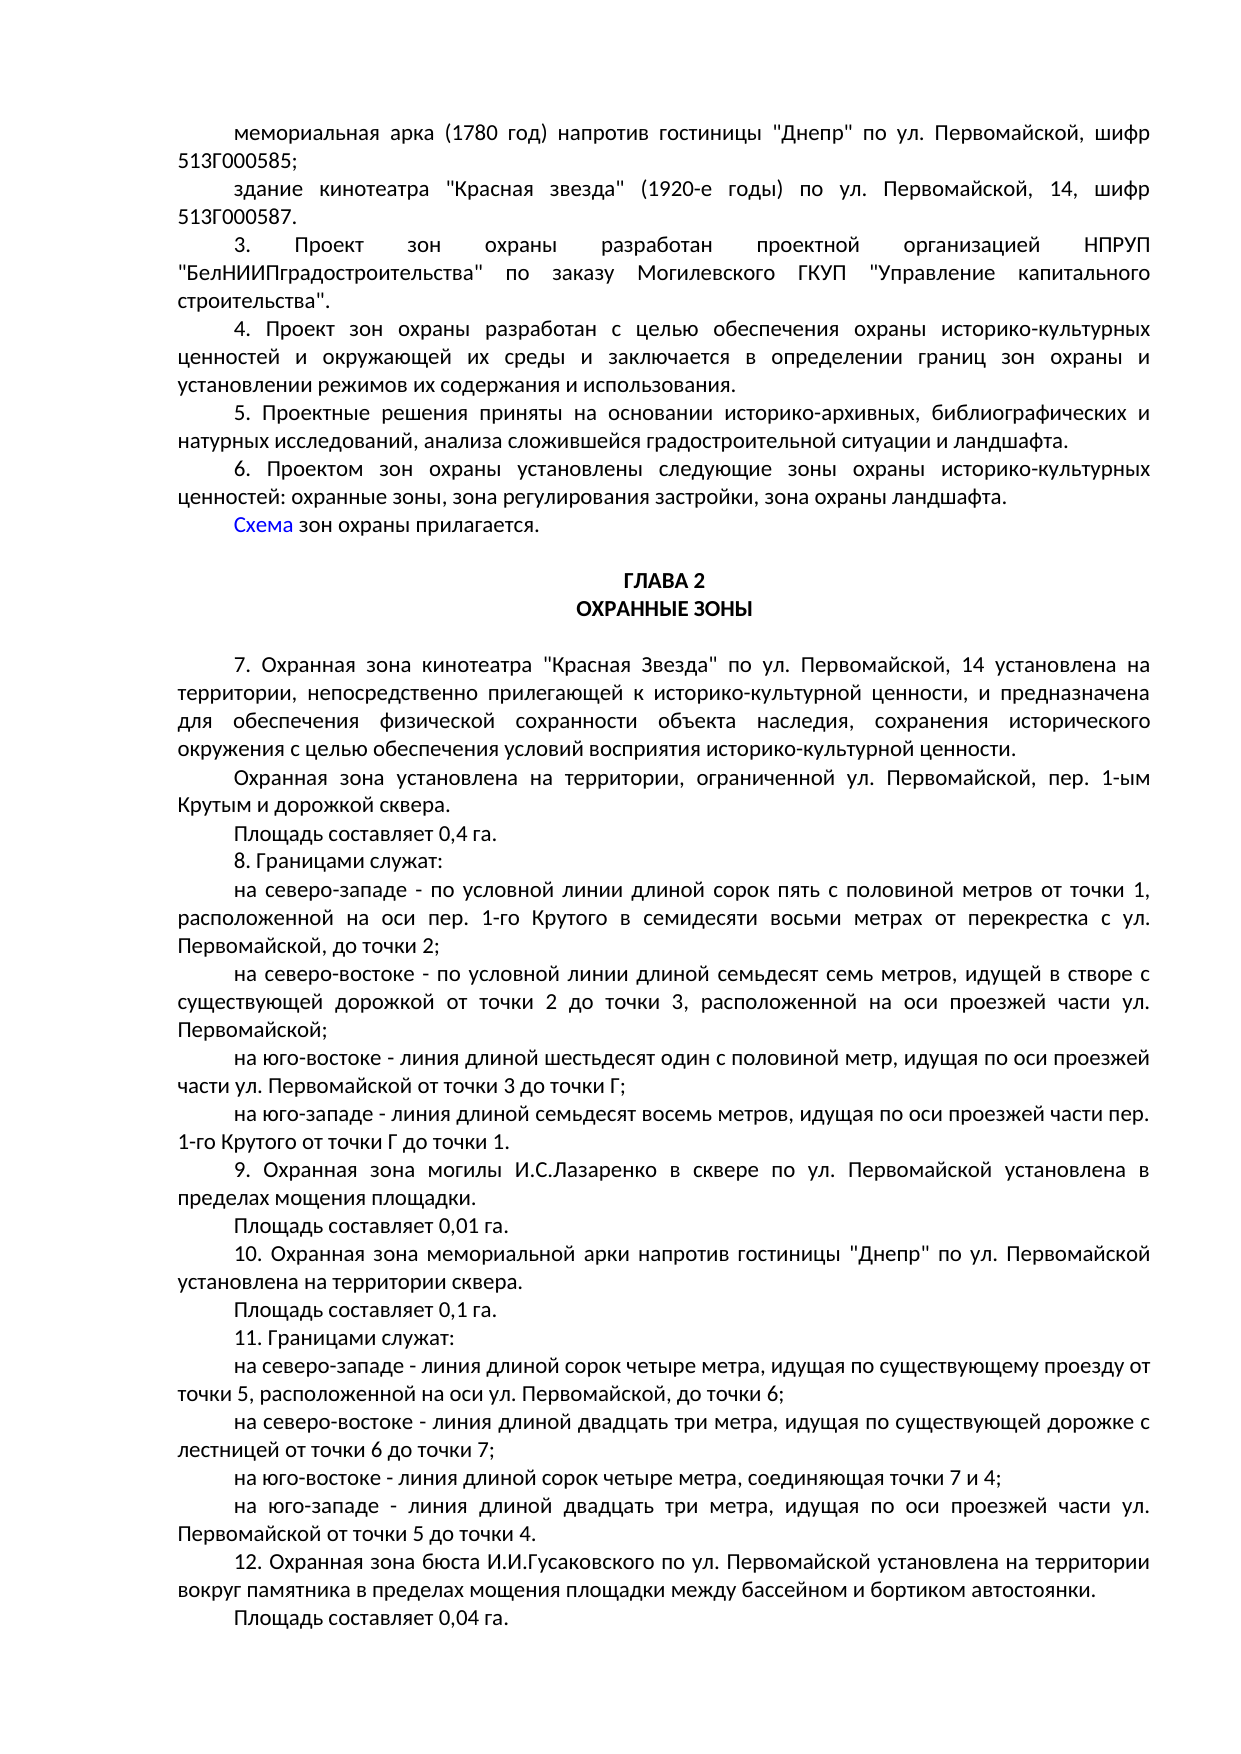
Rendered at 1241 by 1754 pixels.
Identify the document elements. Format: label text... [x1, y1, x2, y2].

text 7. Охранная зона кинотеатра "Красная Звезда" по ул. Первомайской, 14 установлена на территории, непосредственно прилегающей к историко-культурной ценности, и предназначена для обеспечения физической сохранности объекта наследия, сохранения исторического окружения с целью обеспечения условий восприятия историко-культурной ценности. [177, 651, 1152, 763]
text ГЛАВА 2 [177, 566, 1152, 594]
text Площадь составляет 0,1 га. [177, 1295, 1152, 1323]
text 5. Проектные решения приняты на основании историко-архивных, библиографических и натурных исследований, анализа сложившейся градостроительной ситуации и ландшафта. [177, 398, 1152, 454]
text ОХРАННЫЕ ЗОНЫ [177, 594, 1152, 622]
text 12. Охранная зона бюста И.И.Гусаковского по ул. Первомайской установлена на территории вокруг памятника в пределах мощения площадки между бассейном и бортиком автостоянки. [177, 1547, 1152, 1603]
text Площадь составляет 0,04 га. [177, 1603, 1152, 1631]
text на юго-востоке - линия длиной шестьдесят один с половиной метр, идущая по оси проезжей части ул. Первомайской от точки 3 до точки Г; [177, 1043, 1152, 1099]
text 9. Охранная зона могилы И.С.Лазаренко в сквере по ул. Первомайской установлена в пределах мощения площадки. [177, 1155, 1152, 1211]
text на юго-западе - линия длиной двадцать три метра, идущая по оси проезжей части ул. Первомайской от точки 5 до точки 4. [177, 1491, 1152, 1547]
text Охранная зона установлена на территории, ограниченной ул. Первомайской, пер. 1-ым Крутым и дорожкой сквера. [177, 763, 1152, 819]
text Площадь составляет 0,4 га. [177, 819, 1152, 847]
text мемориальная арка (1780 год) напротив гостиницы "Днепр" по ул. Первомайской, шифр 513Г000585; [177, 118, 1152, 174]
text на юго-востоке - линия длиной сорок четыре метра, соединяющая точки 7 и 4; [177, 1463, 1152, 1491]
text здание кинотеатра "Красная звезда" (1920-е годы) по ул. Первомайской, 14, шифр 513Г000587. [177, 174, 1152, 230]
text Площадь составляет 0,01 га. [177, 1211, 1152, 1239]
text на северо-западе - линия длиной сорок четыре метра, идущая по существующему проезду от точки 5, расположенной на оси ул. Первомайской, до точки 6; [177, 1351, 1152, 1407]
text 11. Границами служат: [177, 1323, 1152, 1351]
text 4. Проект зон охраны разработан с целью обеспечения охраны историко-культурных ценностей и окружающей их среды и заключается в определении границ зон охраны и установлении режимов их содержания и использования. [177, 314, 1152, 398]
text 8. Границами служат: [177, 847, 1152, 875]
text на юго-западе - линия длиной семьдесят восемь метров, идущая по оси проезжей части пер. 1-го Крутого от точки Г до точки 1. [177, 1099, 1152, 1155]
text на северо-востоке - линия длиной двадцать три метра, идущая по существующей дорожке с лестницей от точки 6 до точки 7; [177, 1407, 1152, 1463]
text на северо-западе - по условной линии длиной сорок пять с половиной метров от точки 1, расположенной на оси пер. 1-го Крутого в семидесяти восьми метрах от перекрестка с ул. Первомайской, до точки 2; [177, 875, 1152, 959]
text 3. Проект зон охраны разработан проектной организацией НПРУП "БелНИИПградостроительства" по заказу Могилевского ГКУП "Управление капитального строительства". [177, 230, 1152, 314]
text Схема зон охраны прилагается. [177, 510, 1152, 538]
text 6. Проектом зон охраны установлены следующие зоны охраны историко-культурных ценностей: охранные зоны, зона регулирования застройки, зона охраны ландшафта. [177, 454, 1152, 510]
text 10. Охранная зона мемориальной арки напротив гостиницы "Днепр" по ул. Первомайской установлена на территории сквера. [177, 1239, 1152, 1295]
text на северо-востоке - по условной линии длиной семьдесят семь метров, идущей в створе с существующей дорожкой от точки 2 до точки 3, расположенной на оси проезжей части ул. Первомайской; [177, 959, 1152, 1043]
